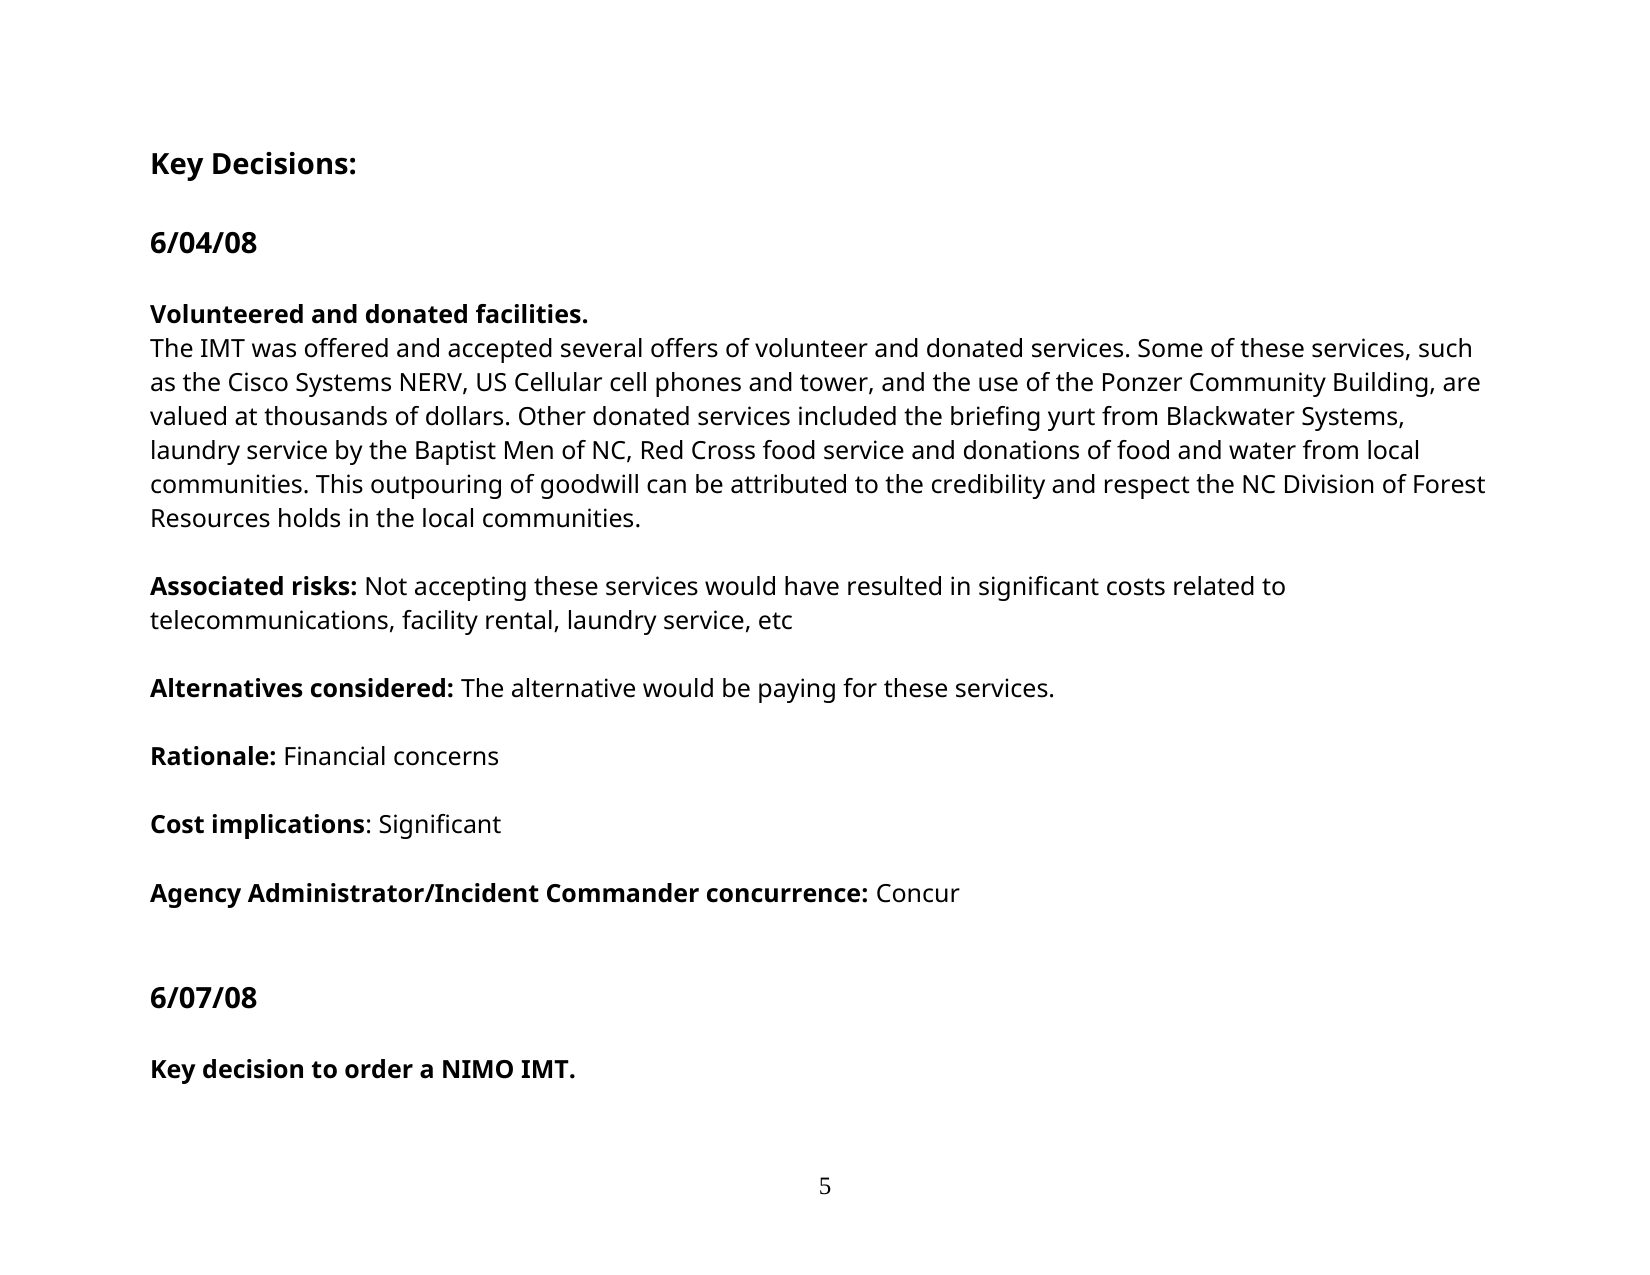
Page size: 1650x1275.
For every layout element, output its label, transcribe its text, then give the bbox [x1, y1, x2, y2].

text Volunteered and donated facilities. [150, 296, 1500, 330]
text The IMT was offered and accepted several offers of volunteer and donated services. Some of these services, such as the Cisco Systems NERV, US Cellular cell phones and tower, and the use of the , are valued at thousands of dollars. Other donated services included the briefing yurt from Blackwater Systems, laundry service by the Baptist Men of NC, Red Cross food service and donations of food and water from local communities. This outpouring of goodwill can be attributed to the credibility and respect the NC Division of Forest Resources holds in the local communities. [150, 330, 1500, 535]
text Agency Administrator/Incident Commander concurrence: Concur [150, 875, 1500, 909]
text Cost implications: Significant [150, 807, 1500, 841]
text Key decision to order a NIMO IMT. [150, 1051, 1500, 1085]
text Key Decisions: [150, 143, 1500, 183]
text Alternatives considered: The alternative would be paying for these services. [150, 671, 1500, 705]
text Associated risks: Not accepting these services would have resulted in significant costs related to telecommunications, facility rental, laundry service, etc [150, 569, 1500, 637]
text Rationale: Financial concerns [150, 739, 1500, 773]
